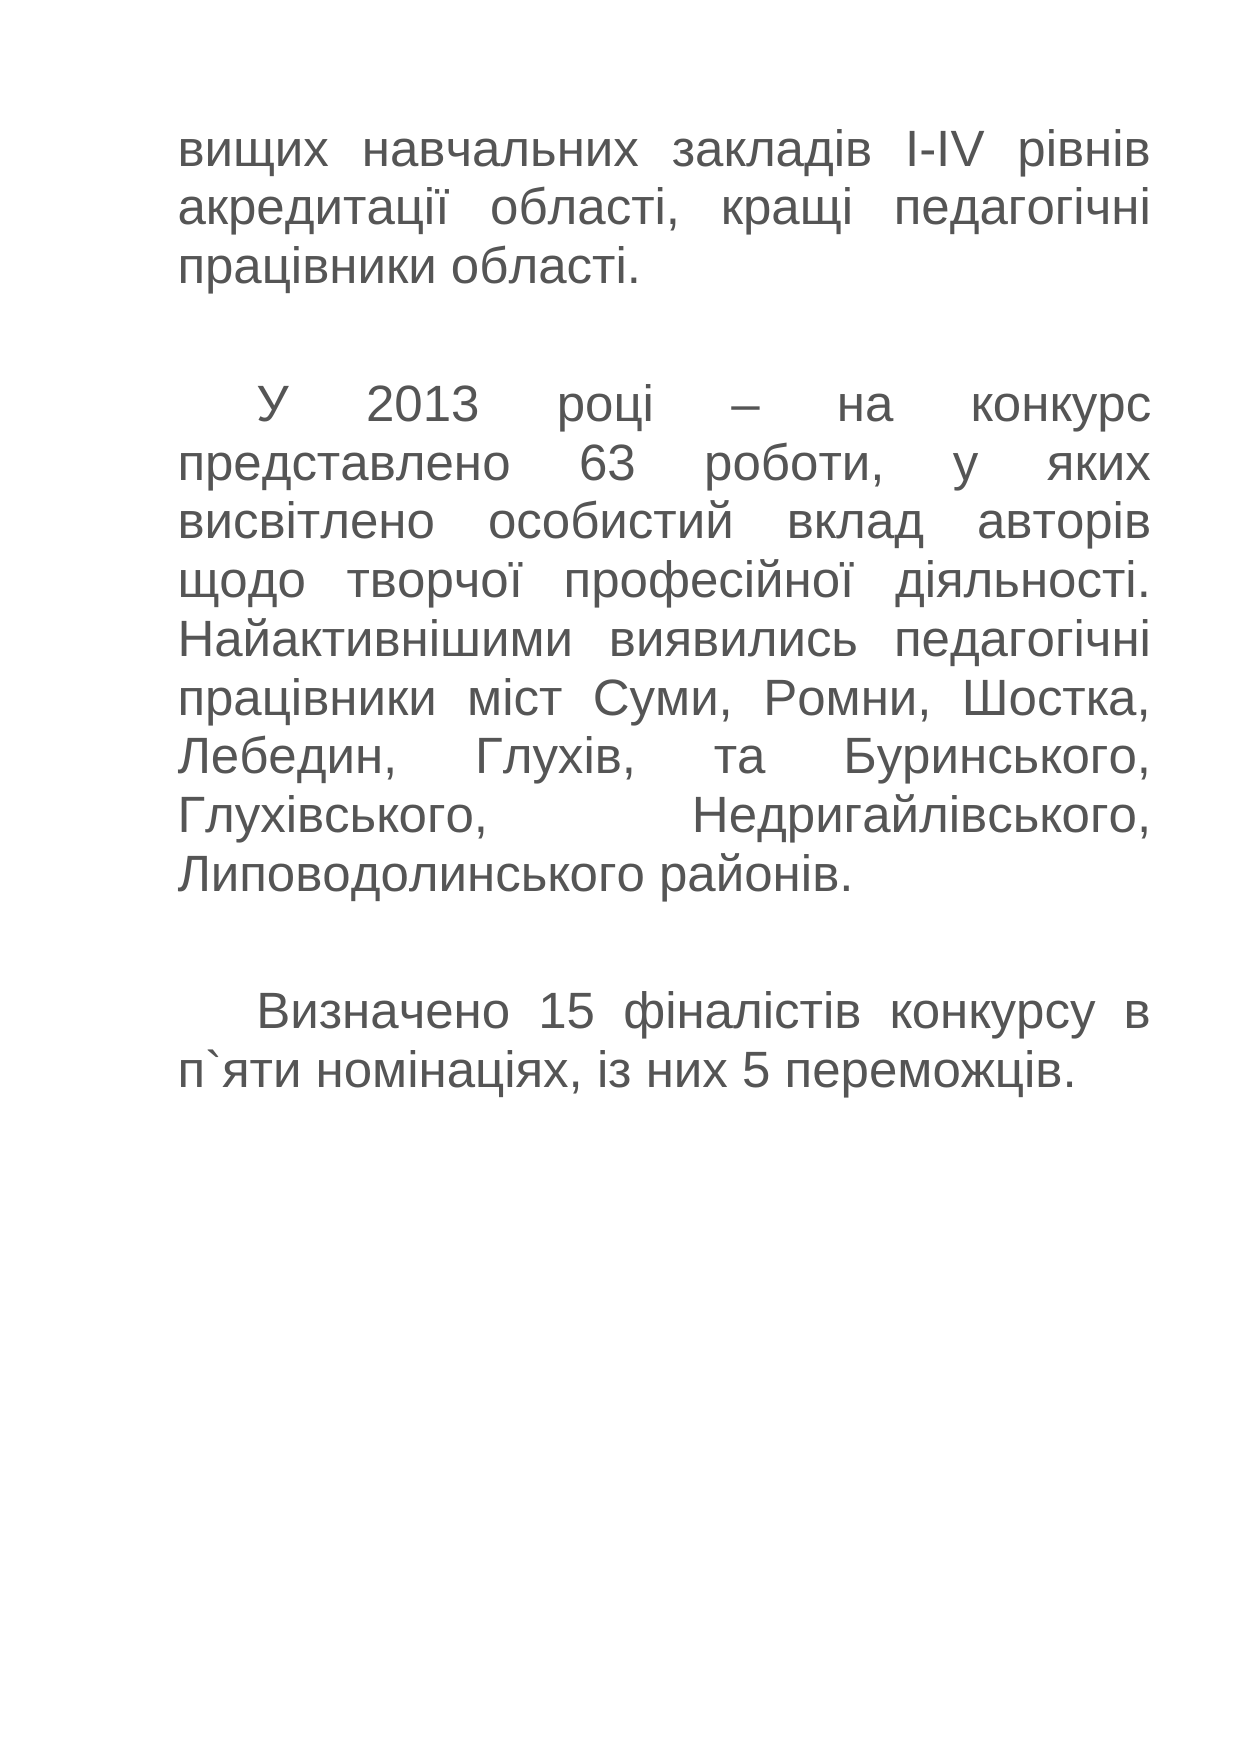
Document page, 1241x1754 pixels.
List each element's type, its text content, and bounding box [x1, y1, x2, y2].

text Визначено 15 фіналістів конкурсу в п`яти номінаціях, із них 5 переможців. [177, 981, 1152, 1098]
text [177, 118, 1152, 294]
text У 2013 році – на конкурс представлено 63 роботи, у яких висвітлено особистий вклад авторів щодо творчої професійної діяльності. Найактивнішими виявились педагогічні працівники міст Суми, Ромни, Шостка, Лебедин, Глухів, та Буринського, Глухівського, Недригайлівського, Липоводолинського районів. [177, 373, 1152, 902]
